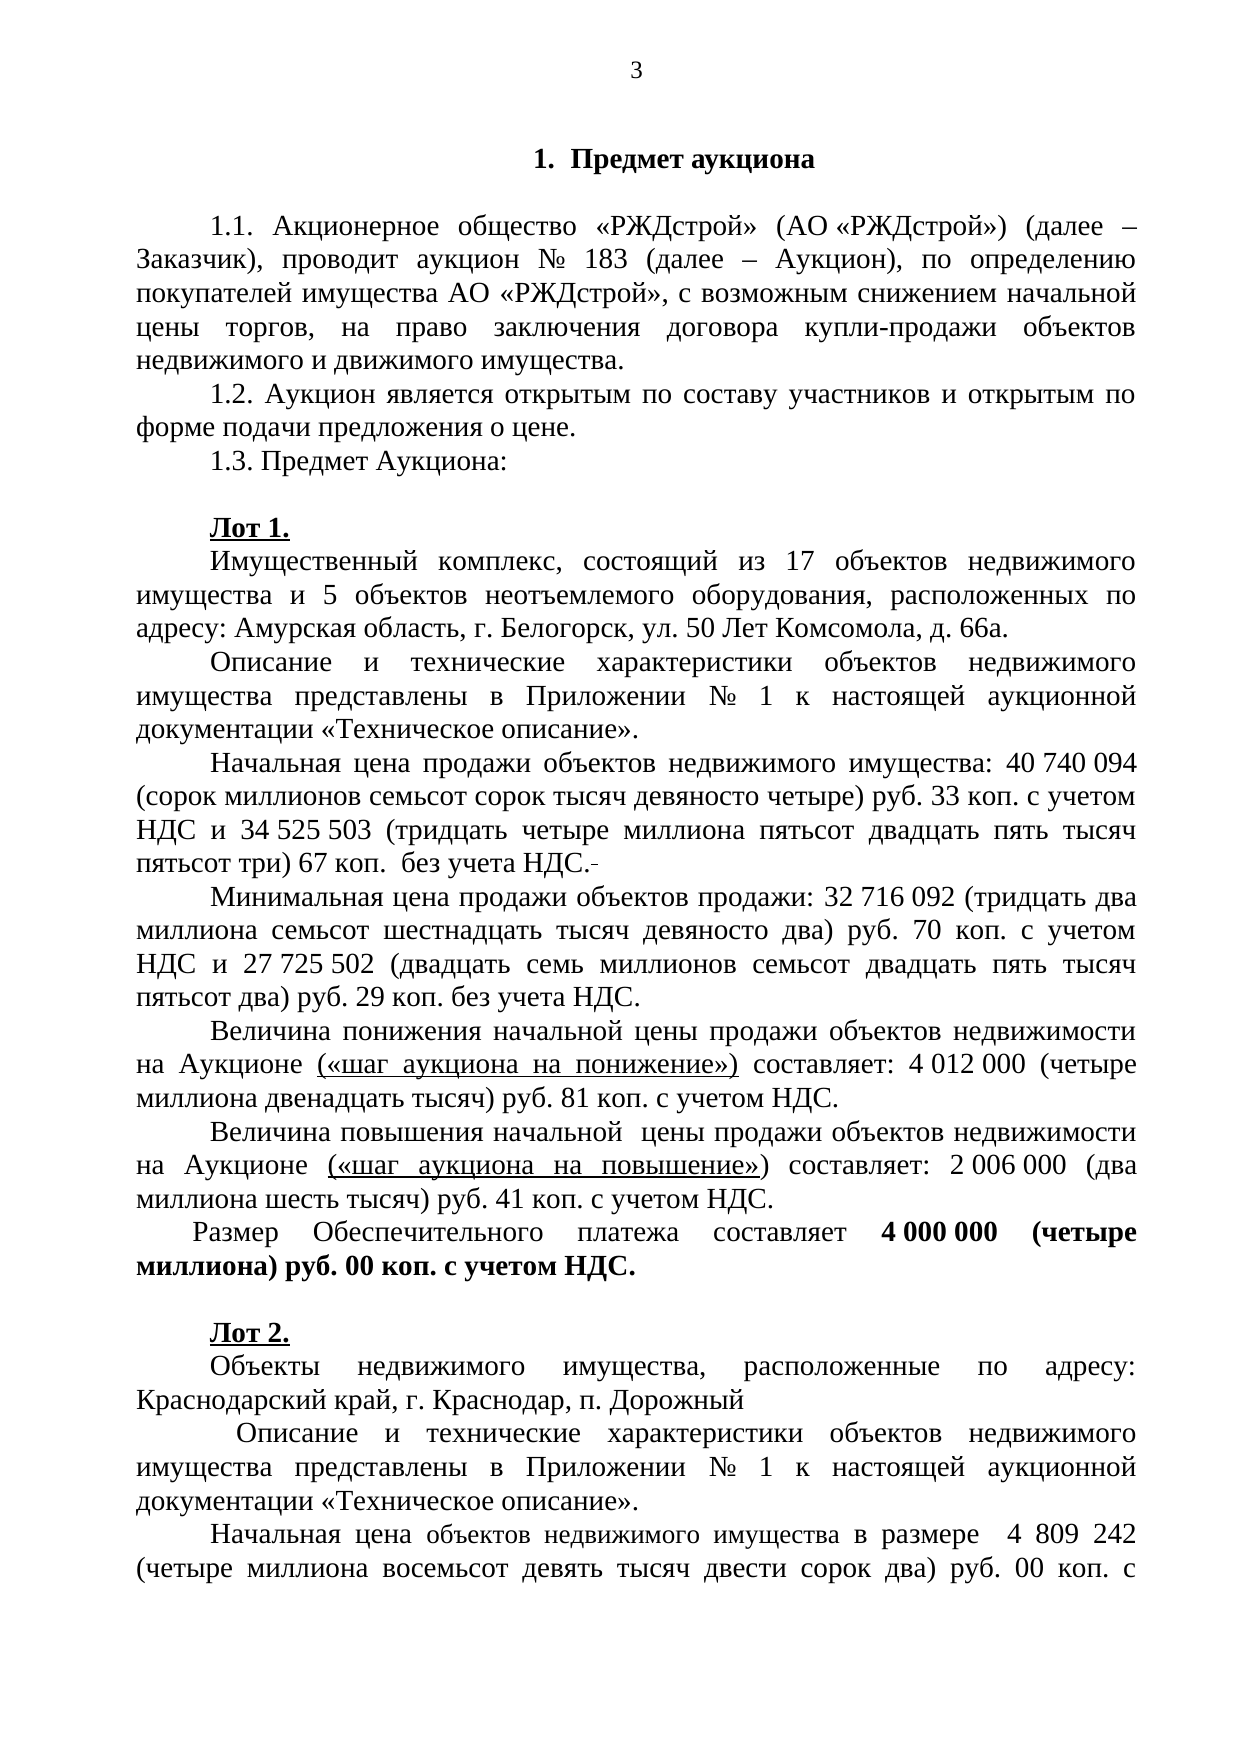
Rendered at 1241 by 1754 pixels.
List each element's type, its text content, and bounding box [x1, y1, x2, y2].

text Величина повышения начальной цены продажи объектов недвижимости на Аукционе («шаг аукциона на повышение») составляет: 2 006 000 (два миллиона шесть тысяч) руб. 41 коп. с учетом НДС. [136, 1114, 1137, 1214]
text 1.3. Предмет Аукциона: [136, 443, 1137, 476]
subtitle Предмет аукциона [211, 141, 1137, 174]
text Величина понижения начальной цены продажи объектов недвижимости на Аукционе («шаг аукциона на понижение») составляет: 4 012 000 (четыре миллиона двенадцать тысяч) руб. 81 коп. с учетом НДС. [136, 1013, 1137, 1114]
text 1.2. Аукцион является открытым по составу участников и открытым по форме подачи предложения о цене. [136, 376, 1137, 443]
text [136, 1516, 1137, 1583]
text Лот 2. [136, 1315, 1137, 1348]
text 1.1. Акционерное общество «РЖДстрой» (АО «РЖДстрой») (далее – Заказчик), проводит аукцион № 183 (далее – Аукцион), по определению покупателей имущества АО «РЖДстрой», с возможным снижением начальной цены торгов, на право заключения договора купли-продажи объектов недвижимого и движимого имущества. [136, 208, 1137, 376]
text Минимальная цена продажи объектов продажи: 32 716 092 (тридцать два миллиона семьсот шестнадцать тысяч девяносто два) руб. 70 коп. с учетом НДС и 27 725 502 (двадцать семь миллионов семьсот двадцать пять тысяч пятьсот два) руб. 29 коп. без учета НДС. [136, 879, 1137, 1013]
text Размер Обеспечительного платежа составляет 4 000 000 (четыре миллиона) руб. 00 коп. с учетом НДС. [136, 1214, 1137, 1281]
text Начальная цена продажи объектов недвижимого имущества: 40 740 094 (сорок миллионов семьсот сорок тысяч девяносто четыре) руб. 33 коп. с учетом НДС и 34 525 503 (тридцать четыре миллиона пятьсот двадцать пять тысяч пятьсот три) 67 коп. без учета НДС. [136, 745, 1137, 879]
text Описание и технические характеристики объектов недвижимого имущества представлены в Приложении № 1 к настоящей аукционной документации «Техническое описание». [136, 1416, 1137, 1516]
text Объекты недвижимого имущества, расположенные по адресу: Краснодарский край, г. Краснодар, п. Дорожный [136, 1348, 1137, 1416]
text Лот 1. [136, 510, 1137, 543]
text Имущественный комплекс, состоящий из 17 объектов недвижимого имущества и 5 объектов неотъемлемого оборудования, расположенных по адресу: Амурская область, г. Белогорск, ул. 50 Лет Комсомола, д. 66а. [136, 543, 1137, 644]
text Описание и технические характеристики объектов недвижимого имущества представлены в Приложении № 1 к настоящей аукционной документации «Техническое описание». [136, 644, 1137, 745]
